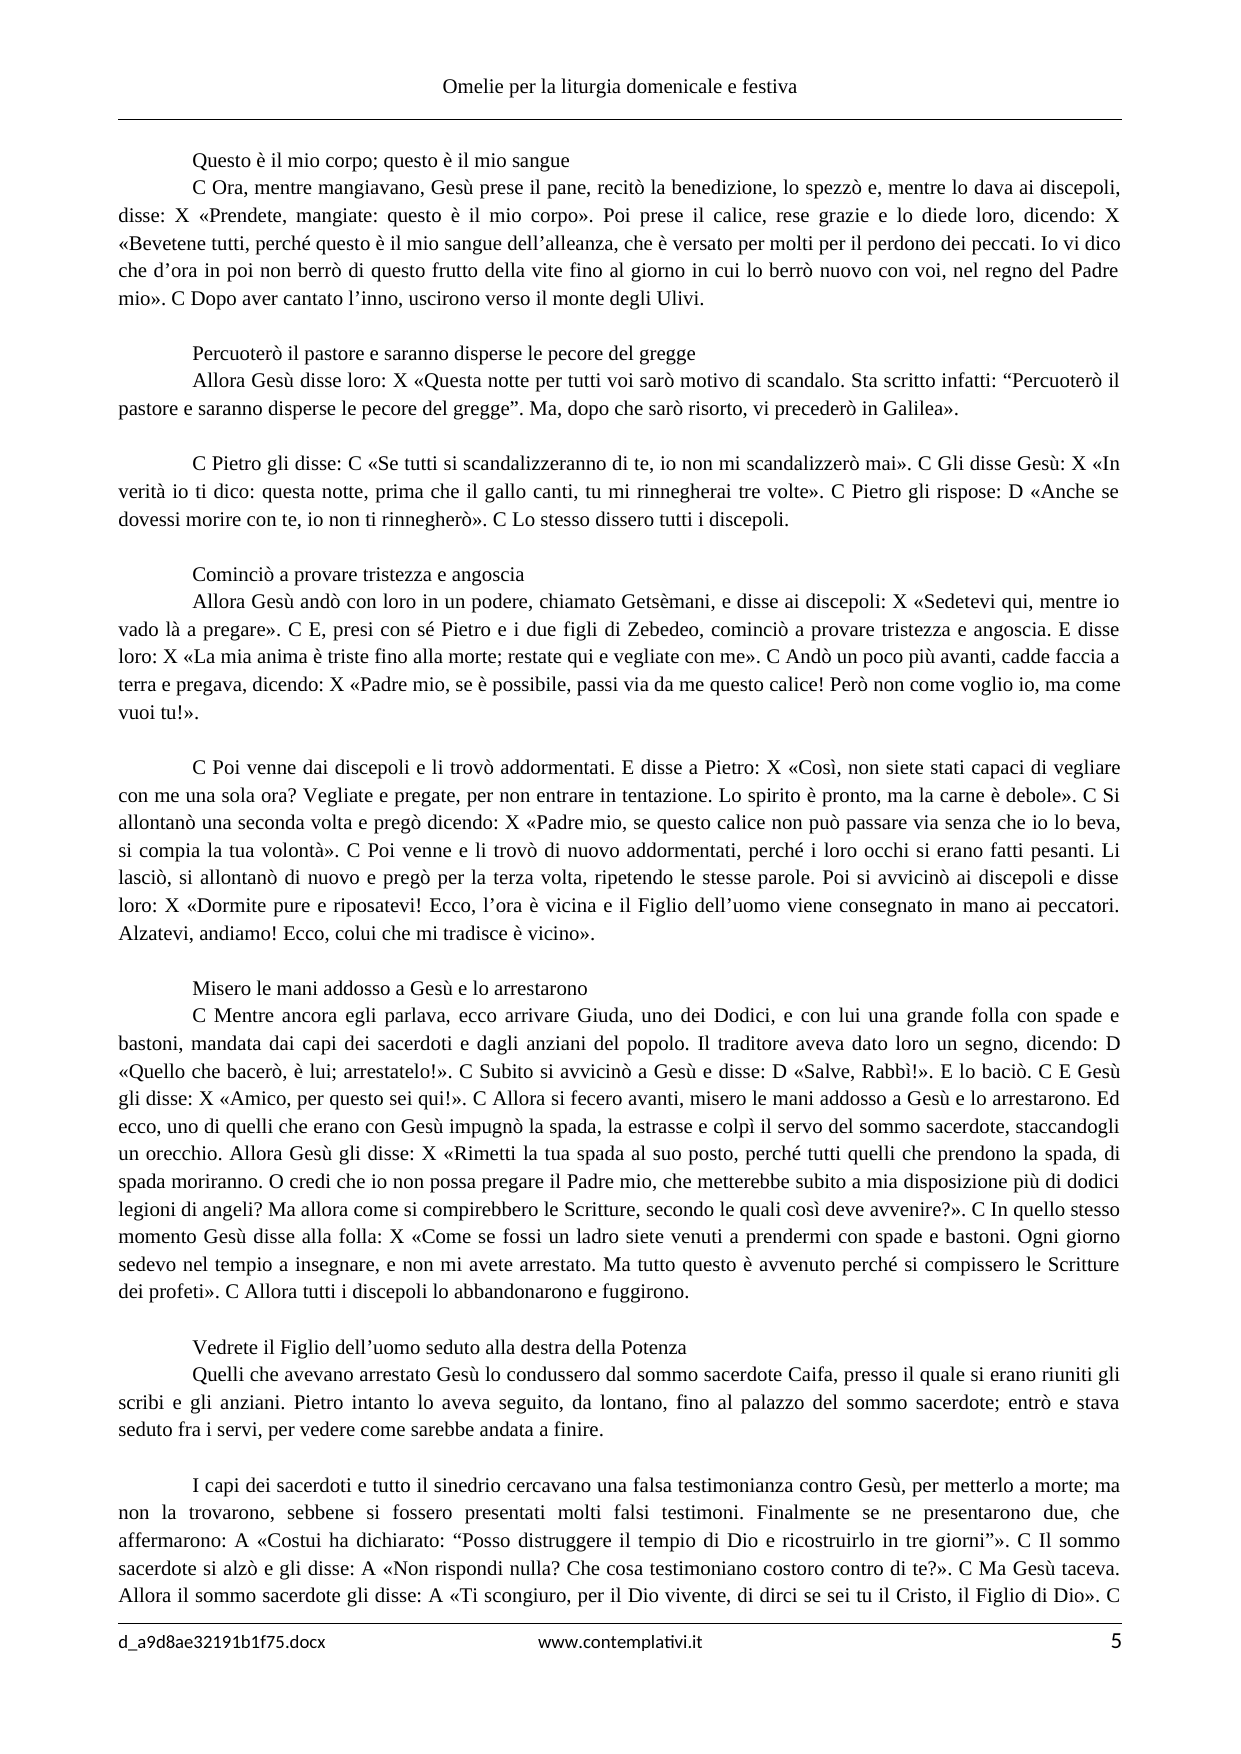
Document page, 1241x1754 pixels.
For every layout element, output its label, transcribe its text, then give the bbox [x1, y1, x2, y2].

text Questo è il mio corpo; questo è il mio sangue [118, 148, 1122, 172]
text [118, 1473, 1122, 1607]
text C Poi venne dai discepoli e li trovò addormentati. E disse a Pietro: X «Così, non siete stati capaci di vegliare con me una sola ora? Vegliate e pregate, per non entrare in tentazione. Lo spirito è pronto, ma la carne è debole». C Si allontanò una seconda volta e pregò dicendo: X «Padre mio, se questo calice non può passare via senza che io lo beva, si compia la tua volontà». C Poi venne e li trovò di nuovo addormentati, perché i loro occhi si erano fatti pesanti. Li lasciò, si allontanò di nuovo e pregò per la terza volta, ripetendo le stesse parole. Poi si avvicinò ai discepoli e disse loro: X «Dormite pure e riposatevi! Ecco, l’ora è vicina e il Figlio dell’uomo viene consegnato in mano ai peccatori. Alzatevi, andiamo! Ecco, colui che mi tradisce è vicino». [118, 755, 1122, 944]
text Vedrete il Figlio dell’uomo seduto alla destra della Potenza [118, 1334, 1122, 1359]
text Misero le mani addosso a Gesù e lo arrestarono [118, 976, 1122, 1000]
text C Pietro gli disse: C «Se tutti si scandalizzeranno di te, io non mi scandalizzerò mai». C Gli disse Gesù: X «In verità io ti dico: questa notte, prima che il gallo canti, tu mi rinnegherai tre volte». C Pietro gli rispose: D «Anche se dovessi morire con te, io non ti rinnegherò». C Lo stesso dissero tutti i discepoli. [118, 451, 1122, 531]
text C Ora, mentre mangiavano, Gesù prese il pane, recitò la benedizione, lo spezzò e, mentre lo dava ai discepoli, disse: X «Prendete, mangiate: questo è il mio corpo». Poi prese il calice, rese grazie e lo diede loro, dicendo: X «Bevetene tutti, perché questo è il mio sangue dell’alleanza, che è versato per molti per il perdono dei peccati. Io vi dico che d’ora in poi non berrò di questo frutto della vite fino al giorno in cui lo berrò nuovo con voi, nel regno del Padre mio». C Dopo aver cantato l’inno, uscirono verso il monte degli Ulivi. [118, 175, 1122, 310]
text Cominciò a provare tristezza e angoscia [118, 562, 1122, 586]
text Allora Gesù disse loro: X «Questa notte per tutti voi sarò motivo di scandalo. Sta scritto infatti: “Percuoterò il pastore e saranno disperse le pecore del gregge”. Ma, dopo che sarò risorto, vi precederò in Galilea». [118, 368, 1122, 420]
text Percuoterò il pastore e saranno disperse le pecore del gregge [118, 341, 1122, 365]
text Allora Gesù andò con loro in un podere, chiamato Getsèmani, e disse ai discepoli: X «Sedetevi qui, mentre io vado là a pregare». C E, presi con sé Pietro e i due figli di Zebedeo, cominciò a provare tristezza e angoscia. E disse loro: X «La mia anima è triste fino alla morte; restate qui e vegliate con me». C Andò un poco più avanti, cadde faccia a terra e pregava, dicendo: X «Padre mio, se è possibile, passi via da me questo calice! Però non come voglio io, ma come vuoi tu!». [118, 589, 1122, 724]
text C Mentre ancora egli parlava, ecco arrivare Giuda, uno dei Dodici, e con lui una grande folla con spade e bastoni, mandata dai capi dei sacerdoti e dagli anziani del popolo. Il traditore aveva dato loro un segno, dicendo: D «Quello che bacerò, è lui; arrestatelo!». C Subito si avvicinò a Gesù e disse: D «Salve, Rabbì!». E lo baciò. C E Gesù gli disse: X «Amico, per questo sei qui!». C Allora si fecero avanti, misero le mani addosso a Gesù e lo arrestarono. Ed ecco, uno di quelli che erano con Gesù impugnò la spada, la estrasse e colpì il servo del sommo sacerdote, staccandogli un orecchio. Allora Gesù gli disse: X «Rimetti la tua spada al suo posto, perché tutti quelli che prendono la spada, di spada moriranno. O credi che io non possa pregare il Padre mio, che metterebbe subito a mia disposizione più di dodici legioni di angeli? Ma allora come si compirebbero le Scritture, secondo le quali così deve avvenire?». C In quello stesso momento Gesù disse alla folla: X «Come se fossi un ladro siete venuti a prendermi con spade e bastoni. Ogni giorno sedevo nel tempio a insegnare, e non mi avete arrestato. Ma tutto questo è avvenuto perché si compissero le Scritture dei profeti». C Allora tutti i discepoli lo abbandonarono e fuggirono. [118, 1003, 1122, 1303]
text Quelli che avevano arrestato Gesù lo condussero dal sommo sacerdote Caifa, presso il quale si erano riuniti gli scribi e gli anziani. Pietro intanto lo aveva seguito, da lontano, fino al palazzo del sommo sacerdote; entrò e stava seduto fra i servi, per vedere come sarebbe andata a finire. [118, 1362, 1122, 1441]
